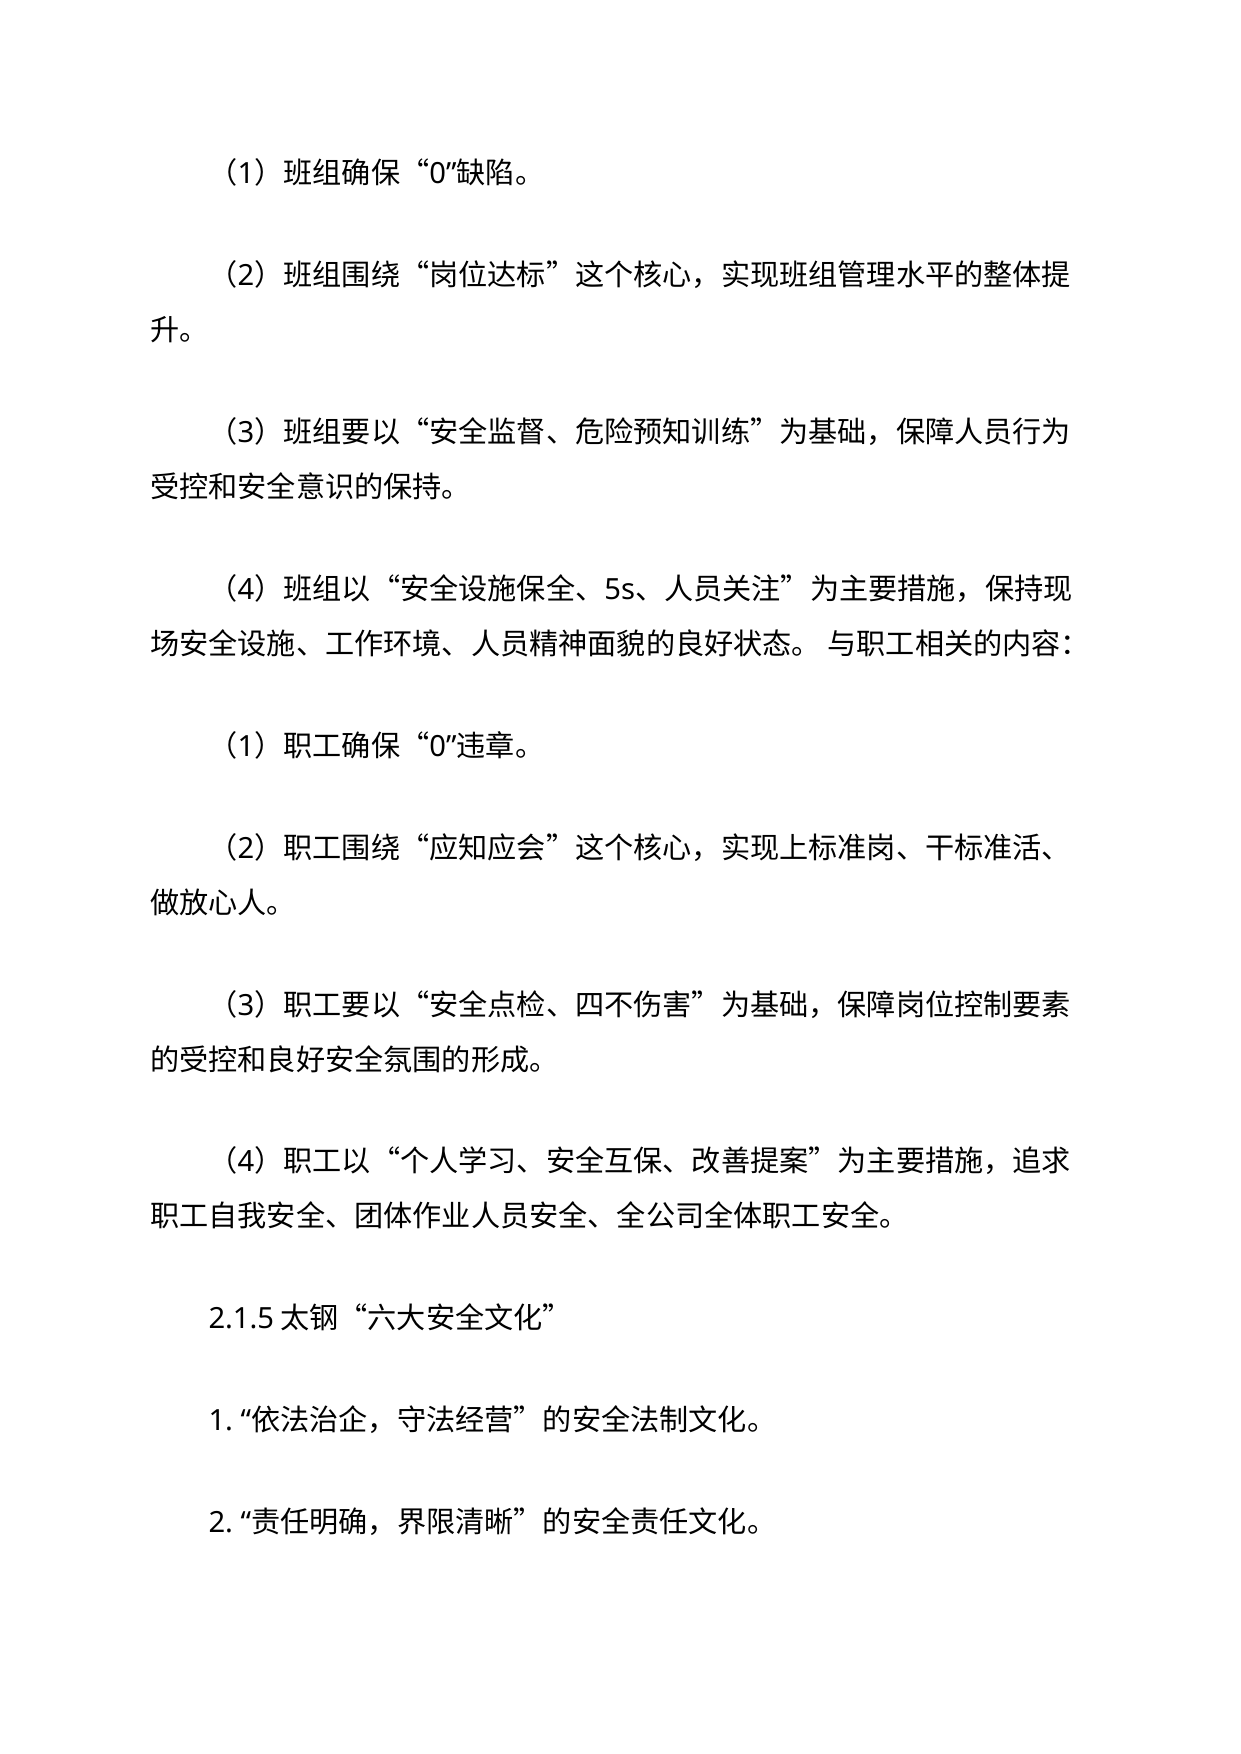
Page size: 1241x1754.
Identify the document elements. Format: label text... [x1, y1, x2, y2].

text （1）班组确保“0”缺陷。 [150, 150, 1090, 192]
text 2.1.5太钢“六大安全文化” [150, 1294, 1090, 1337]
text （2）班组围绕“岗位达标”这个核心，实现班组管理水平的整体提升。 [150, 252, 1090, 349]
text 1. “依法治企，守法经营”的安全法制文化。 [150, 1397, 1090, 1439]
text （1）职工确保“0”违章。 [150, 722, 1090, 765]
text （4）班组以“安全设施保全、5s、人员关注”为主要措施，保持现场安全设施、工作环境、人员精神面貌的良好状态。 与职工相关的内容： [150, 566, 1090, 663]
text （3）职工要以“安全点检、四不伤害”为基础，保障岗位控制要素的受控和良好安全氛围的形成。 [150, 981, 1090, 1078]
text 2. “责任明确，界限清晰”的安全责任文化。 [150, 1498, 1090, 1541]
text （3）班组要以“安全监督、危险预知训练”为基础，保障人员行为受控和安全意识的保持。 [150, 409, 1090, 506]
text （2）职工围绕“应知应会”这个核心，实现上标准岗、干标准活、做放心人。 [150, 824, 1090, 922]
text （4）职工以“个人学习、安全互保、改善提案”为主要措施，追求职工自我安全、团体作业人员安全、全公司全体职工安全。 [150, 1138, 1090, 1235]
